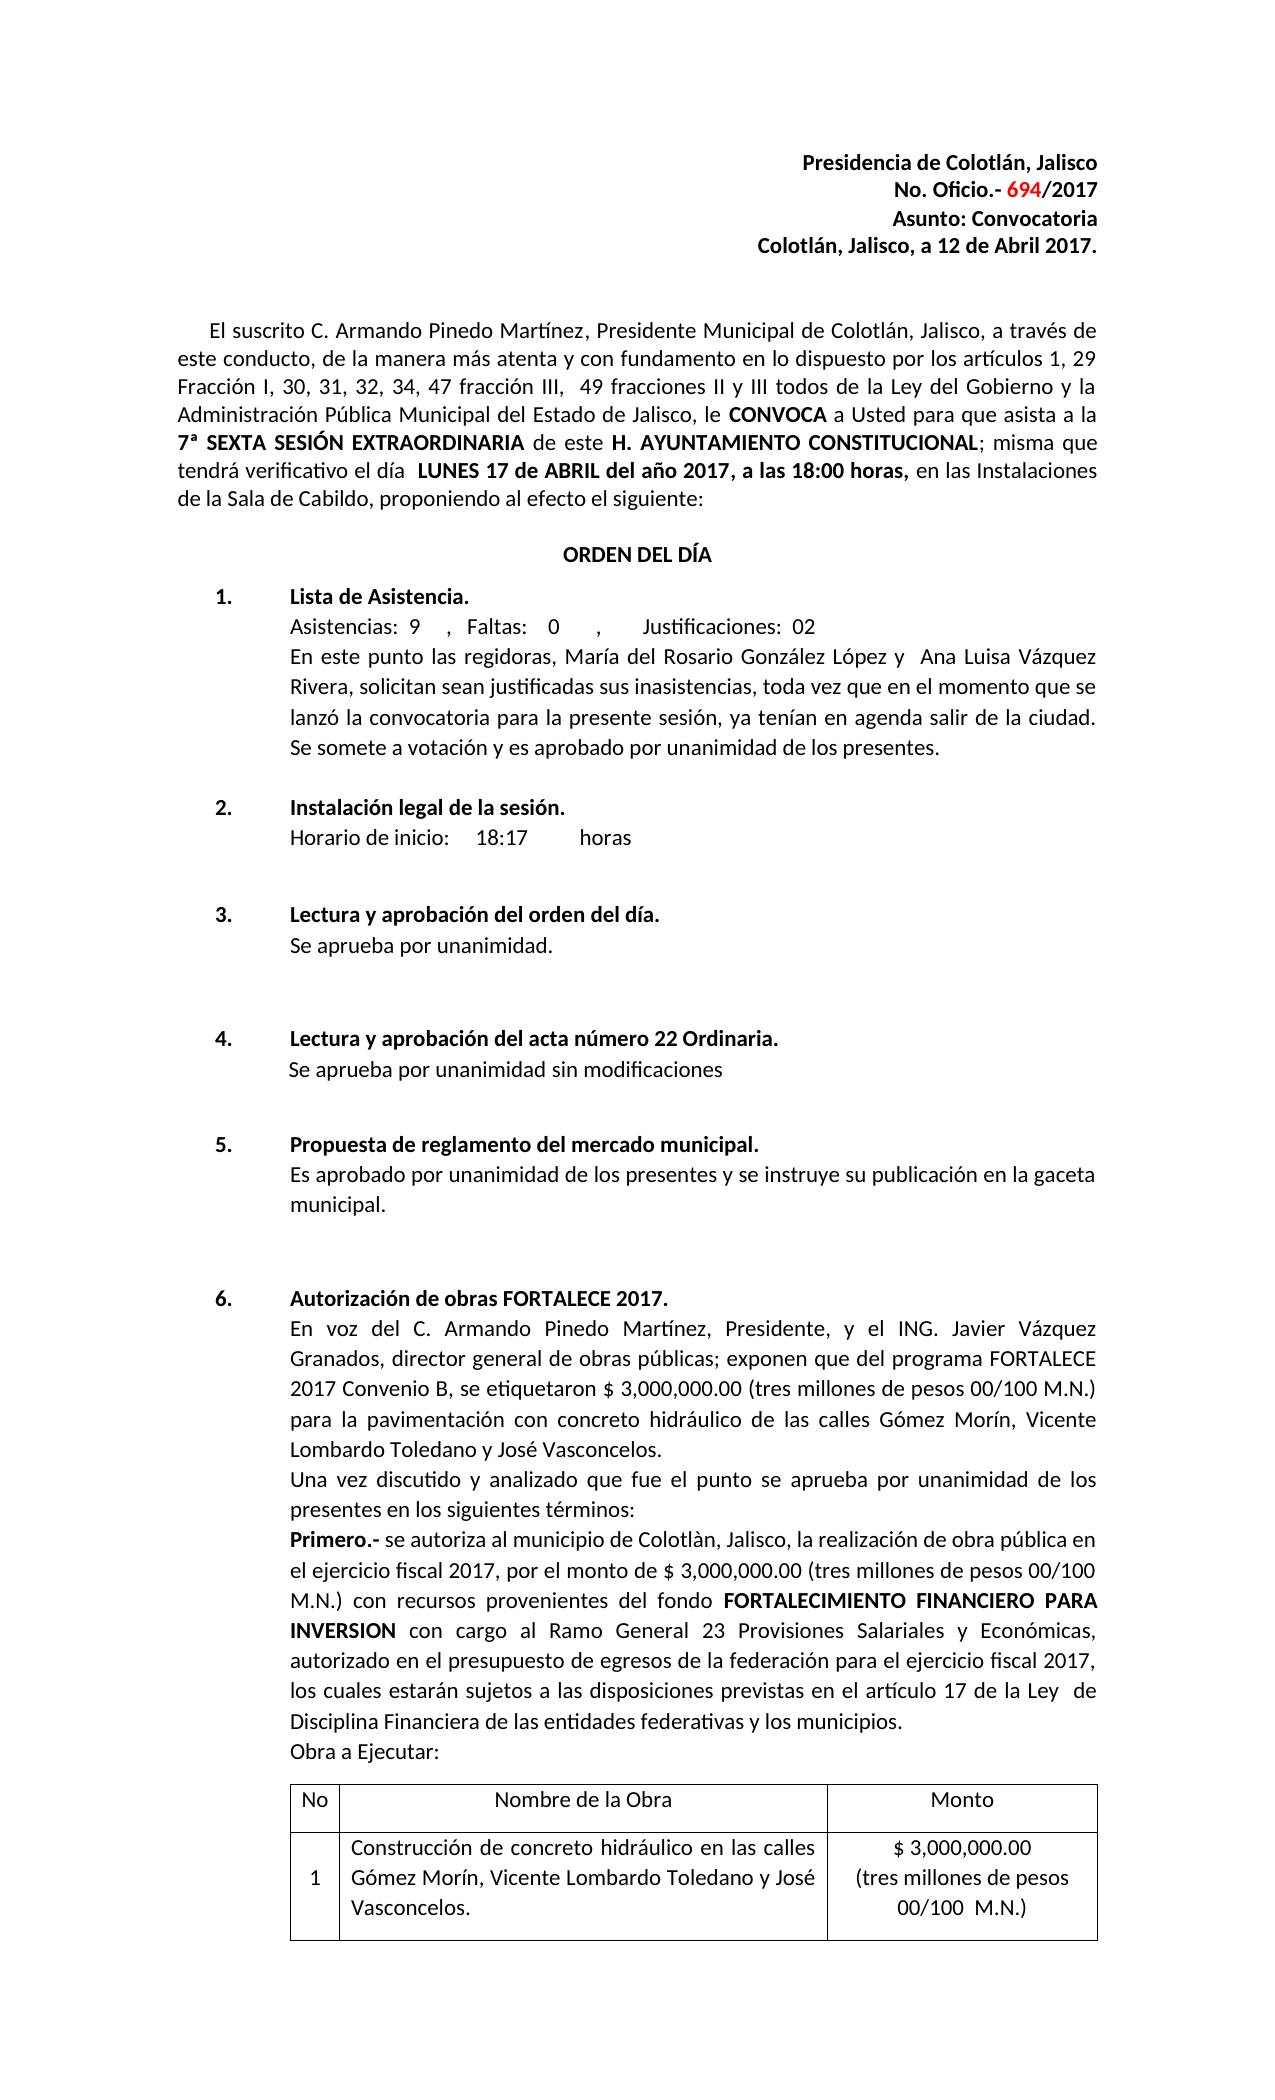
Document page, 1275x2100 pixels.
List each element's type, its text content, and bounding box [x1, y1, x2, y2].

table_header Nombre de la Obra [340, 1785, 827, 1832]
list Lista de Asistencia. [215, 582, 1098, 610]
list Instalación legal de la sesión. [215, 793, 1098, 821]
list Se aprueba por unanimidad. [290, 931, 1098, 959]
table_cell $ 3,000,000.00 (tres millones de pesos 00/100 M.N.) [828, 1833, 1097, 1940]
text Presidencia de Colotlán, Jalisco [177, 148, 1098, 176]
text ORDEN DEL DÍA [177, 540, 1098, 568]
list Primero.- se autoriza al municipio de Colotlàn, Jalisco, la realización de obra pública en el ejercicio fiscal 2017, por el monto de $ 3,000,000.00 (tres millones de pesos 00/100 M.N.) con recursos provenientes del fondo FORTALECIMIENTO FINANCIERO PARA INVERSION con cargo al Ramo General 23 Provisiones Salariales y Económicas, autorizado en el presupuesto de egresos de la federación para el ejercicio fiscal 2017, los cuales estarán sujetos a las disposiciones previstas en el artículo 17 de la Ley de Disciplina Financiera de las entidades federativas y los municipios. [290, 1526, 1098, 1735]
list Es aprobado por unanimidad de los presentes y se instruye su publicación en la gaceta municipal. [290, 1160, 1098, 1218]
text En este punto las regidoras, María del Rosario González López y Ana Luisa Vázquez Rivera, solicitan sean justificadas sus inasistencias, toda vez que en el momento que se lanzó la convocatoria para la presente sesión, ya tenían en agenda salir de la ciudad. Se somete a votación y es aprobado por unanimidad de los presentes. [290, 642, 1098, 761]
text Asistencias: 9 , Faltas: 0 , Justificaciones: 02 [290, 612, 1098, 640]
text Asunto: Convocatoria [177, 204, 1098, 232]
table_cell 1 [291, 1833, 339, 1940]
list Lectura y aprobación del orden del día. [215, 901, 1098, 929]
list En voz del C. Armando Pinedo Martínez, Presidente, y el ING. Javier Vázquez Granados, director general de obras públicas; exponen que del programa FORTALECE 2017 Convenio B, se etiquetaron $ 3,000,000.00 (tres millones de pesos 00/100 M.N.) para la pavimentación con concreto hidráulico de las calles Gómez Morín, Vicente Lombardo Toledano y José Vasconcelos. [290, 1314, 1098, 1463]
text Colotlán, Jalisco, a 12 de Abril 2017. [177, 232, 1098, 260]
list Lectura y aprobación del acta número 22 Ordinaria. [215, 1024, 1098, 1053]
text Horario de inicio: 18:17 horas [290, 823, 1098, 852]
table_header Monto [828, 1785, 1097, 1832]
text No. Oficio.- 694/2017 [177, 176, 1098, 204]
table_cell Construcción de concreto hidráulico en las calles Gómez Morín, Vicente Lombardo Toledano y José Vasconcelos. [340, 1833, 827, 1940]
list Se aprueba por unanimidad sin modificaciones [252, 1055, 1098, 1083]
list Obra a Ejecutar: [290, 1737, 1098, 1765]
table_header No [291, 1785, 339, 1832]
list Autorización de obras FORTALECE 2017. [215, 1284, 1098, 1312]
text El suscrito C. Armando Pinedo Martínez, Presidente Municipal de Colotlán, Jalisco, a través de este conducto, de la manera más atenta y con fundamento en lo dispuesto por los artículos 1, 29 Fracción I, 30, 31, 32, 34, 47 fracción III, 49 fracciones II y III todos de la Ley del Gobierno y la Administración Pública Municipal del Estado de Jalisco, le CONVOCA a Usted para que asista a la 7ª SEXTA SESIÓN EXTRAORDINARIA de este H. AYUNTAMIENTO CONSTITUCIONAL; misma que tendrá verificativo el día LUNES 17 de ABRIL del año 2017, a las 18:00 horas, en las Instalaciones de la Sala de Cabildo, proponiendo al efecto el siguiente: [177, 316, 1098, 512]
list Propuesta de reglamento del mercado municipal. [215, 1130, 1098, 1158]
list Una vez discutido y analizado que fue el punto se aprueba por unanimidad de los presentes en los siguientes términos: [290, 1465, 1098, 1523]
